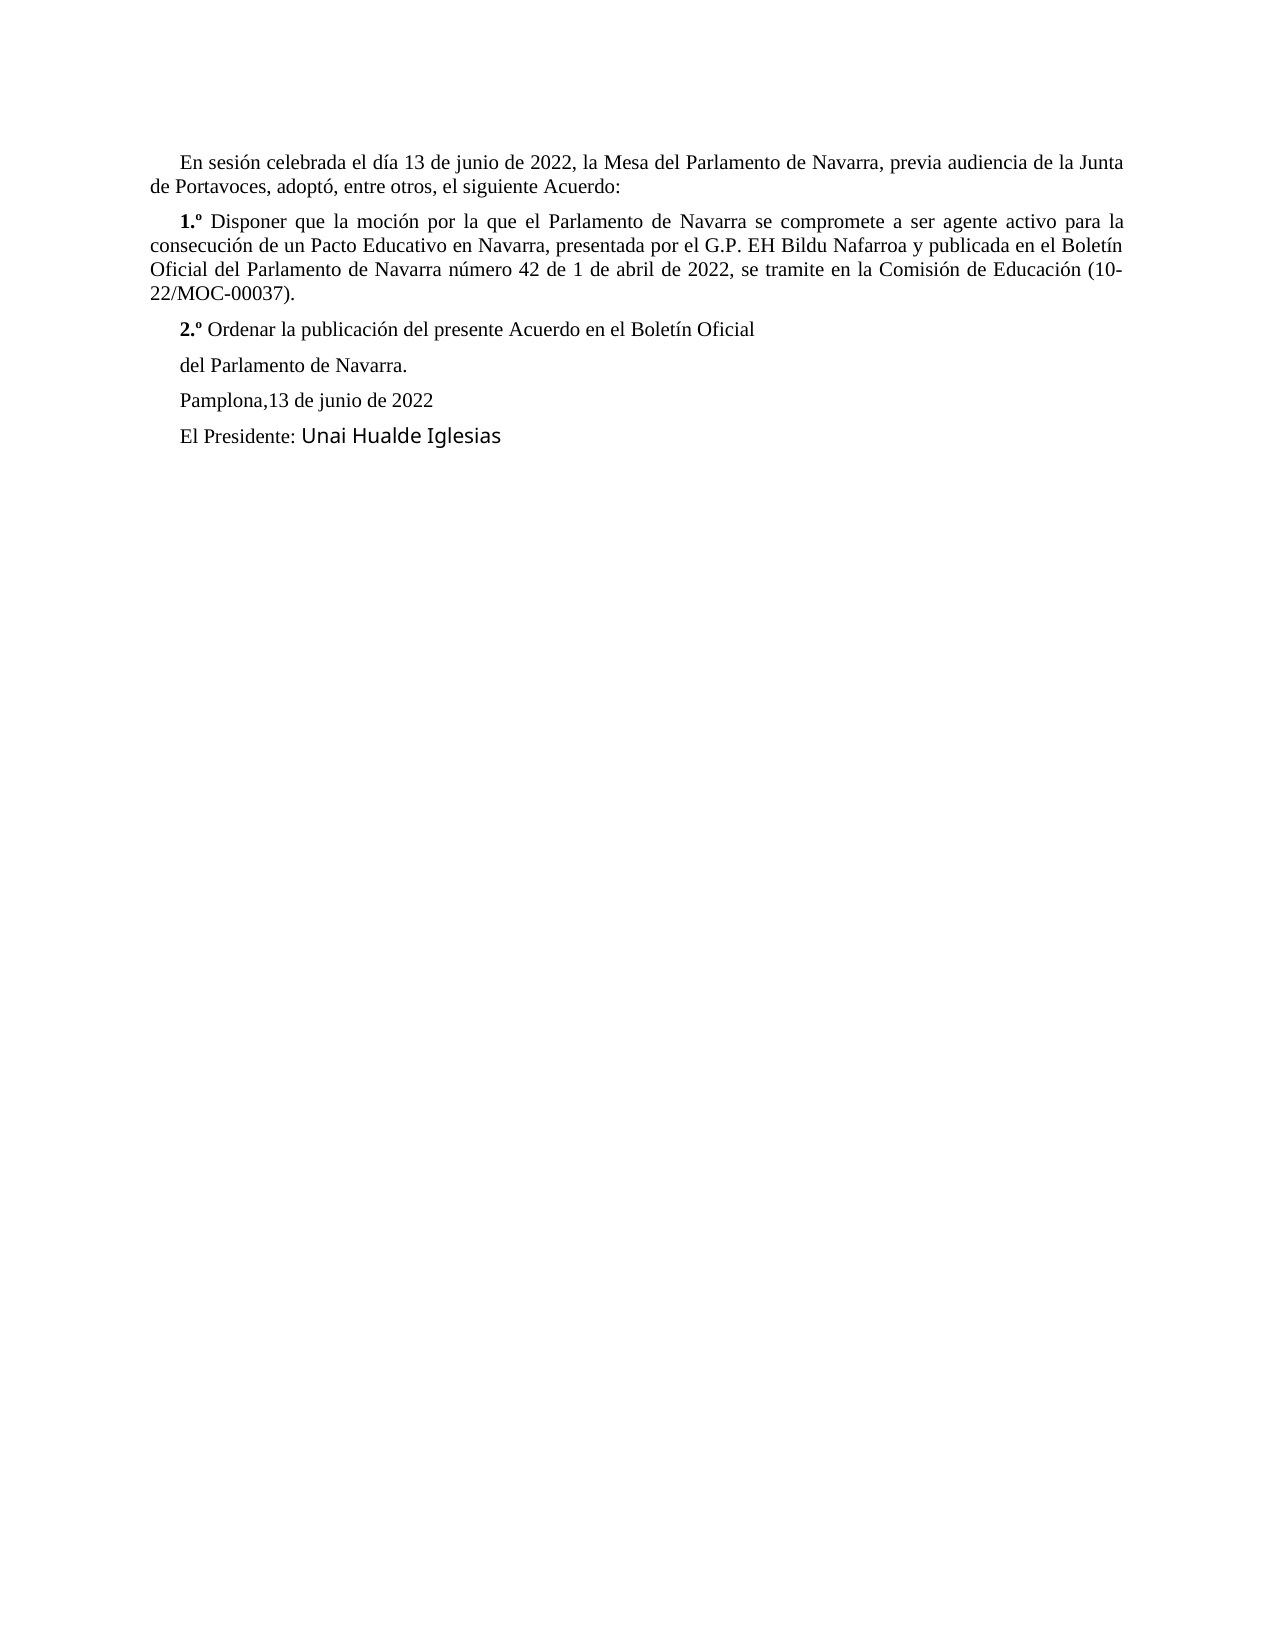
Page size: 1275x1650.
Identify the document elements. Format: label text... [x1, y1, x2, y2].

text Pamplona,13 de junio de 2022 [150, 389, 1125, 413]
text En sesión celebrada el día 13 de junio de 2022, la Mesa del Parlamento de Navarra, previa audiencia de la Junta de Portavoces, adoptó, entre otros, el siguiente Acuerdo: [150, 150, 1125, 198]
text del Parlamento de Navarra. [150, 353, 1125, 377]
text El Presidente: Unai Hualde Iglesias [150, 424, 1125, 448]
text 2.º Ordenar la publicación del presente Acuerdo en el Boletín Oficial [150, 317, 1125, 341]
text 1.º Disponer que la moción por la que el Parlamento de Navarra se compromete a ser agente activo para la consecución de un Pacto Educativo en Navarra, presentada por el G.P. EH Bildu Nafarroa y publicada en el Boletín Oficial del Parlamento de Navarra número 42 de 1 de abril de 2022, se tramite en la Comisión de Educación (10-22/MOC-00037). [150, 210, 1125, 306]
